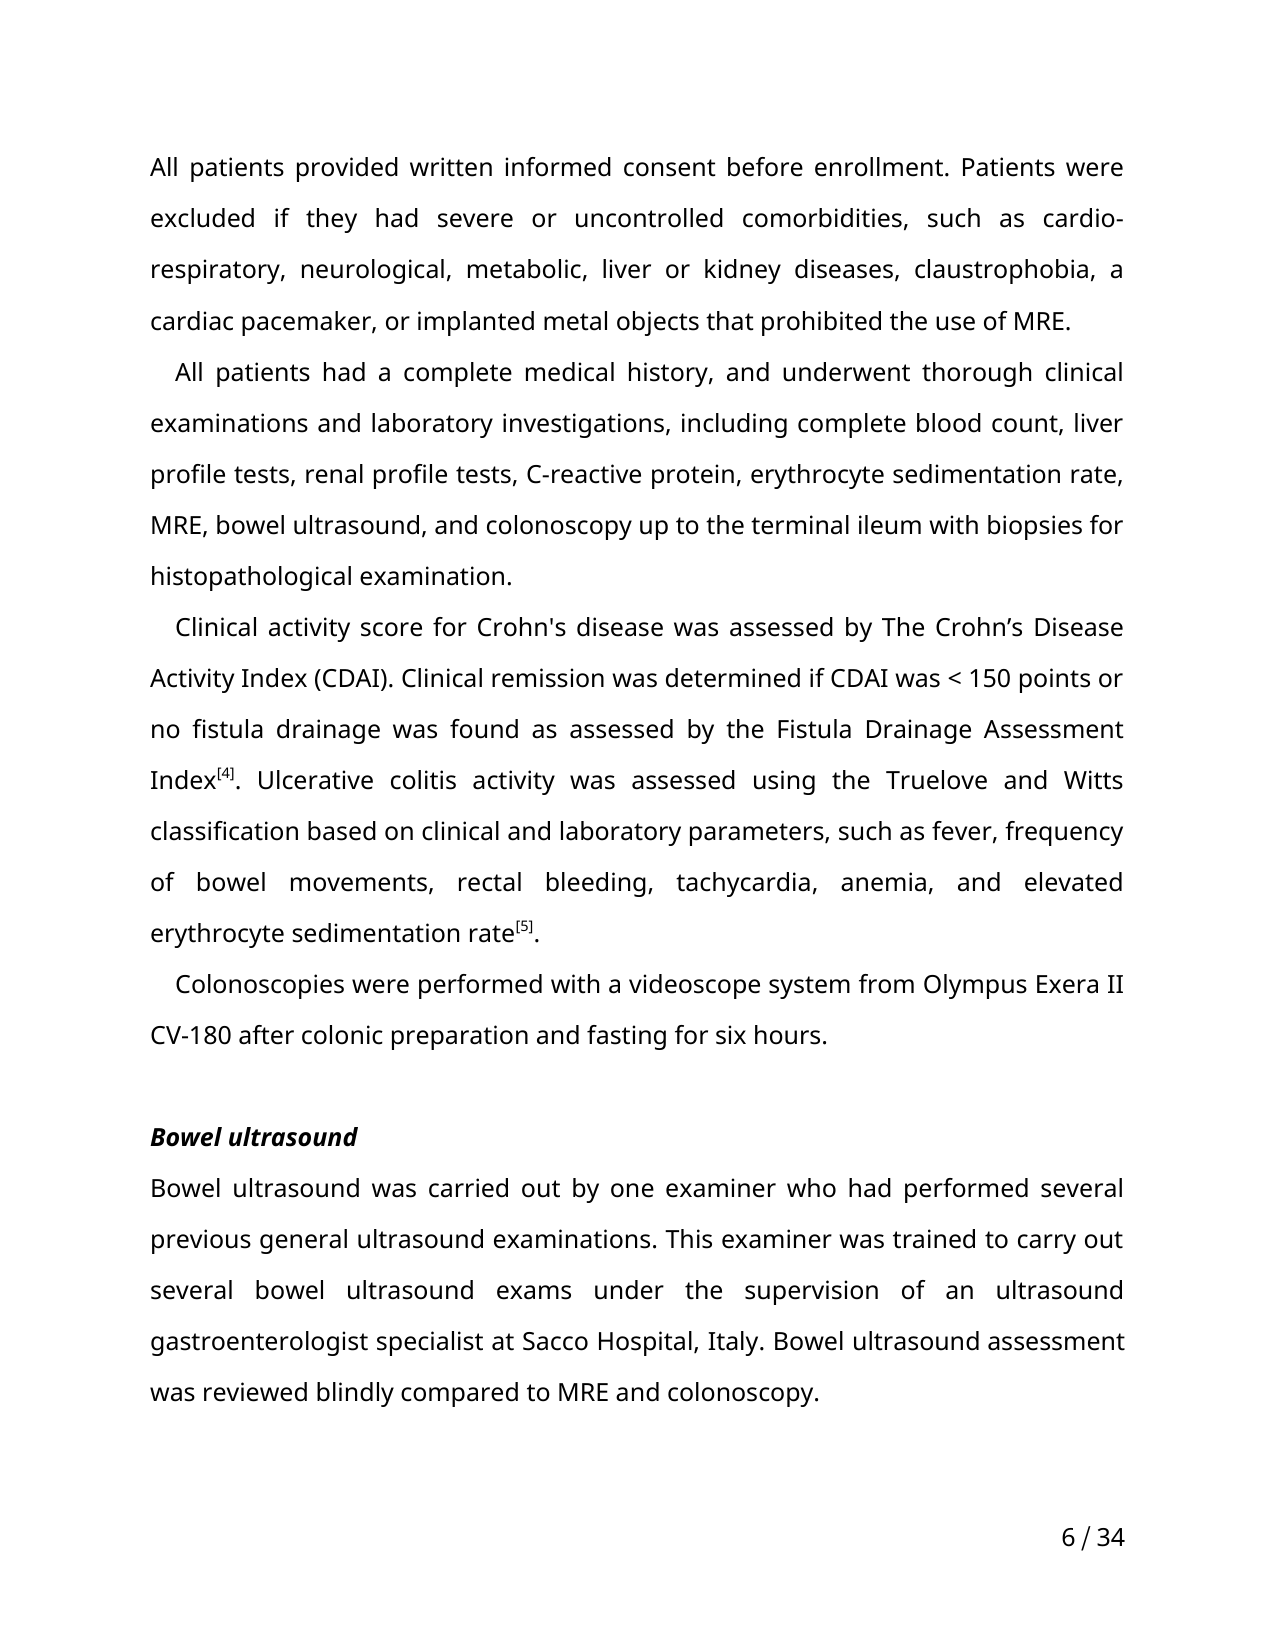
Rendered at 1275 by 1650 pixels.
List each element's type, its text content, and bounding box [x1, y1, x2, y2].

text Clinical activity score for Crohn's disease was assessed by The Crohn’s Disease Activity Index (CDAI). Clinical remission was determined if CDAI was < 150 points or no fistula drainage was found as assessed by the Fistula Drainage Assessment Index[4]. Ulcerative colitis activity was assessed using the Truelove and Witts classification based on clinical and laboratory parameters, such as fever, frequency of bowel movements, rectal bleeding, tachycardia, anemia, and elevated erythrocyte sedimentation rate[5]. [150, 609, 1125, 950]
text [150, 150, 1125, 337]
text Bowel ultrasound was carried out by one examiner who had performed several previous general ultrasound examinations. This examiner was trained to carry out several bowel ultrasound exams under the supervision of an ultrasound gastroenterologist specialist at Sacco Hospital, Italy. Bowel ultrasound assessment was reviewed blindly compared to MRE and colonoscopy. [150, 1171, 1125, 1409]
text All patients had a complete medical history, and underwent thorough clinical examinations and laboratory investigations, including complete blood count, liver profile tests, renal profile tests, C-reactive protein, erythrocyte sedimentation rate, MRE, bowel ultrasound, and colonoscopy up to the terminal ileum with biopsies for histopathological examination. [150, 354, 1125, 592]
text Colonoscopies were performed with a videoscope system from Olympus Exera II CV-180 after colonic preparation and fasting for six hours. [150, 967, 1125, 1052]
text Bowel ultrasound [150, 1120, 1125, 1154]
